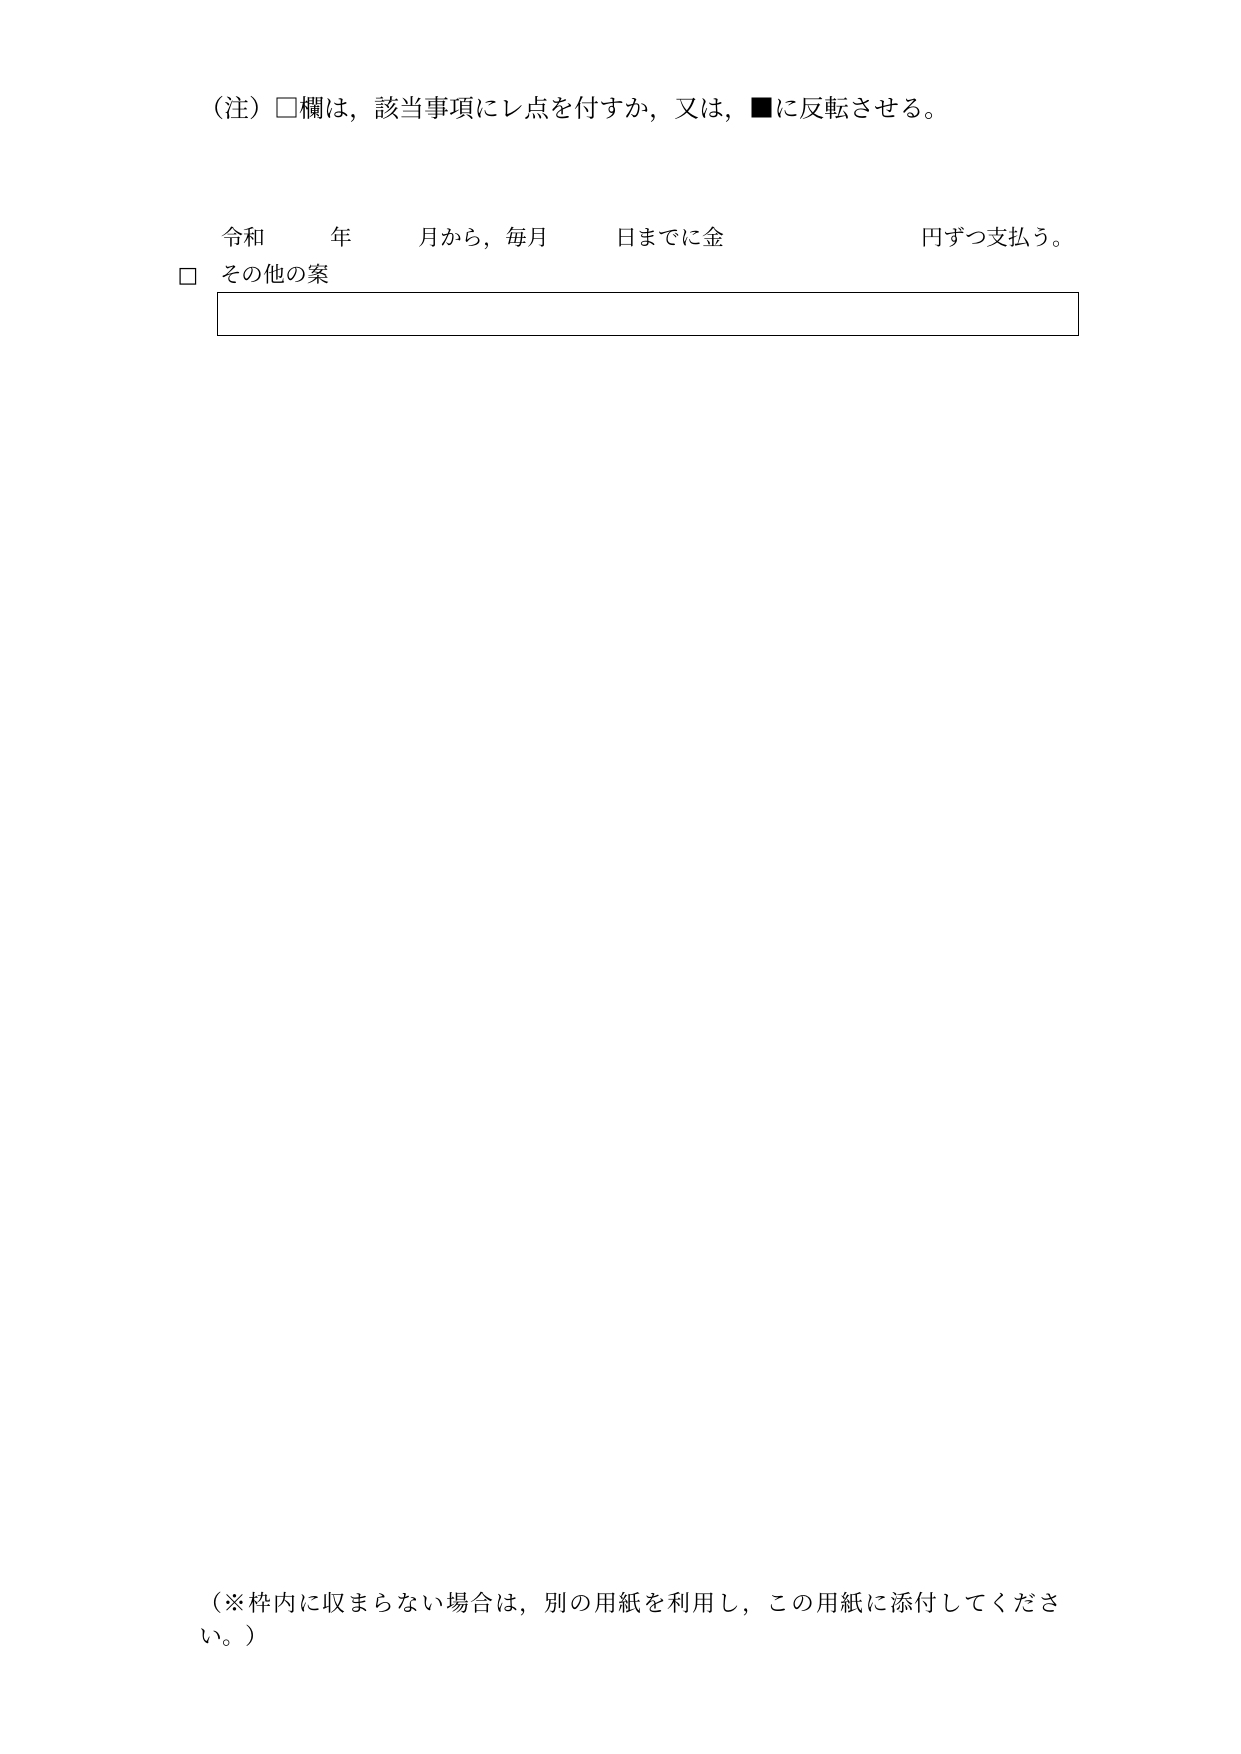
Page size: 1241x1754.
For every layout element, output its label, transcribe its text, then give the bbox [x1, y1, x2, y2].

text 令和 年 月から，毎月 日までに金 円ずつ支払う。 [177, 217, 1063, 254]
table_header [218, 293, 1078, 335]
text □ その他の案 [177, 254, 1063, 292]
